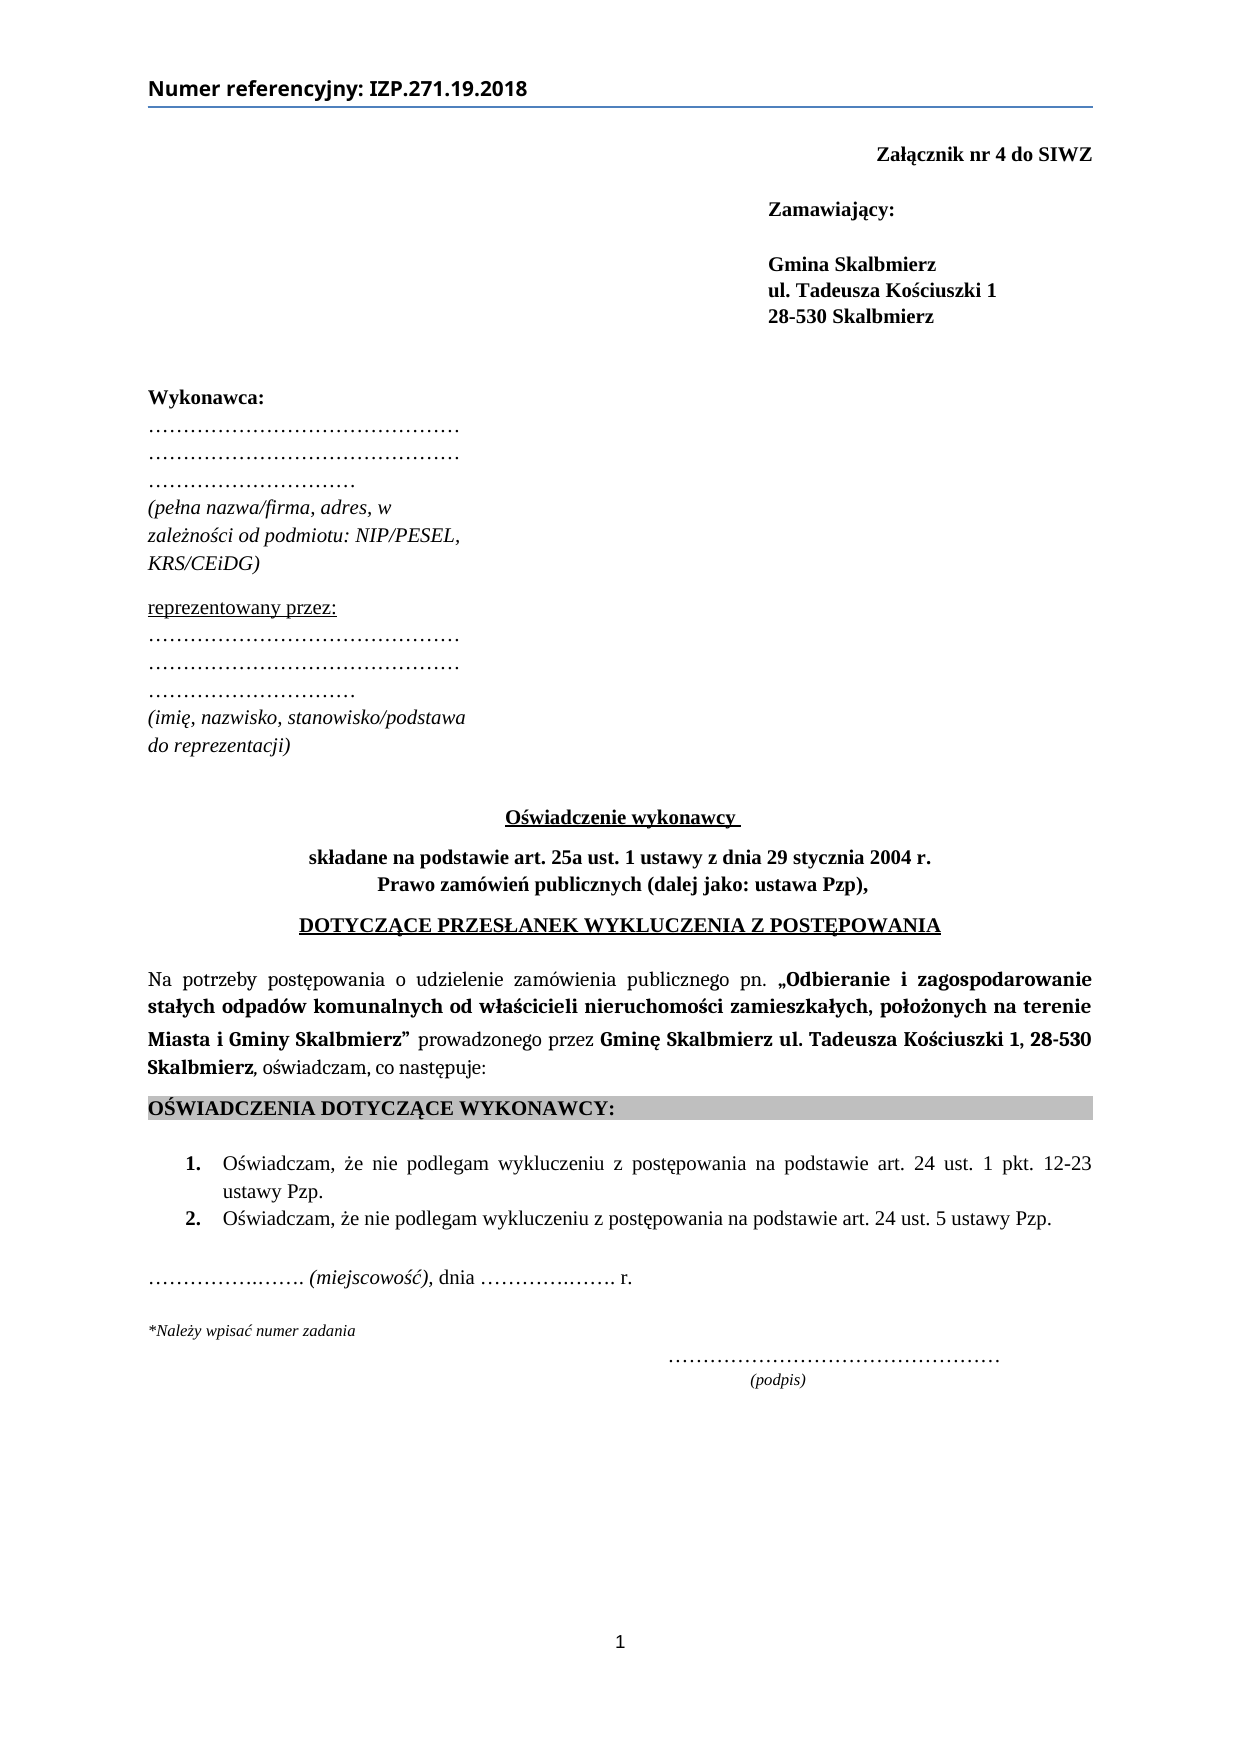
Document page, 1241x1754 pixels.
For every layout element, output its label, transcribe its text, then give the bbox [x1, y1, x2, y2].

text reprezentowany przez: [148, 595, 1093, 619]
text Prawo zamówień publicznych (dalej jako: ustawa Pzp), [148, 872, 1093, 896]
text Wykonawca: [148, 385, 1093, 409]
list Oświadczam, że nie podlegam wykluczeniu z postępowania na podstawie art. 24 ust. 5 ustawy Pzp. [185, 1206, 1093, 1230]
text *Należy wpisać numer zadania [133, 1321, 1093, 1340]
text Na potrzeby postępowania o udzielenie zamówienia publicznego pn. „Odbieranie i zagospodarowanie stałych odpadów komunalnych od właścicieli nieruchomości zamieszkałych, położonych na terenie Miasta i Gminy Skalbmierz” prowadzonego przez Gminę Skalbmierz ul. Tadeusza Kościuszki 1, 28-530 Skalbmierz, oświadczam, co następuje: [148, 968, 1093, 1080]
text Zamawiający: [694, 197, 1093, 221]
text składane na podstawie art. 25a ust. 1 ustawy z dnia 29 stycznia 2004 r. [148, 845, 1093, 869]
text ul. Tadeusza Kościuszki 1 [768, 278, 1093, 302]
text ………………………………………… [148, 1342, 1093, 1367]
text (imię, nazwisko, stanowisko/podstawa do reprezentacji) [148, 705, 472, 757]
text Gmina Skalbmierz [768, 252, 1093, 276]
text …………….……. (miejscowość), dnia ………….……. r. [148, 1265, 1093, 1289]
text OŚWIADCZENIA DOTYCZĄCE WYKONAWCY: [148, 1096, 1093, 1120]
text ………………………………………………………………………………………………………… [148, 412, 472, 492]
text Oświadczenie wykonawcy [148, 805, 1093, 829]
text (pełna nazwa/firma, adres, w zależności od podmiotu: NIP/PESEL, KRS/CEiDG) [148, 495, 472, 574]
list Oświadczam, że nie podlegam wykluczeniu z postępowania na podstawie art. 24 ust. 1 pkt. 12-23 ustawy Pzp. [185, 1151, 1093, 1203]
text DOTYCZĄCE PRZESŁANEK WYKLUCZENIA Z POSTĘPOWANIA [148, 912, 1093, 937]
text 28-530 Skalbmierz [768, 304, 1093, 328]
text Załącznik nr 4 do SIWZ [694, 141, 1093, 166]
text (podpis) [738, 1370, 1093, 1389]
text ………………………………………………………………………………………………………… [148, 622, 472, 702]
